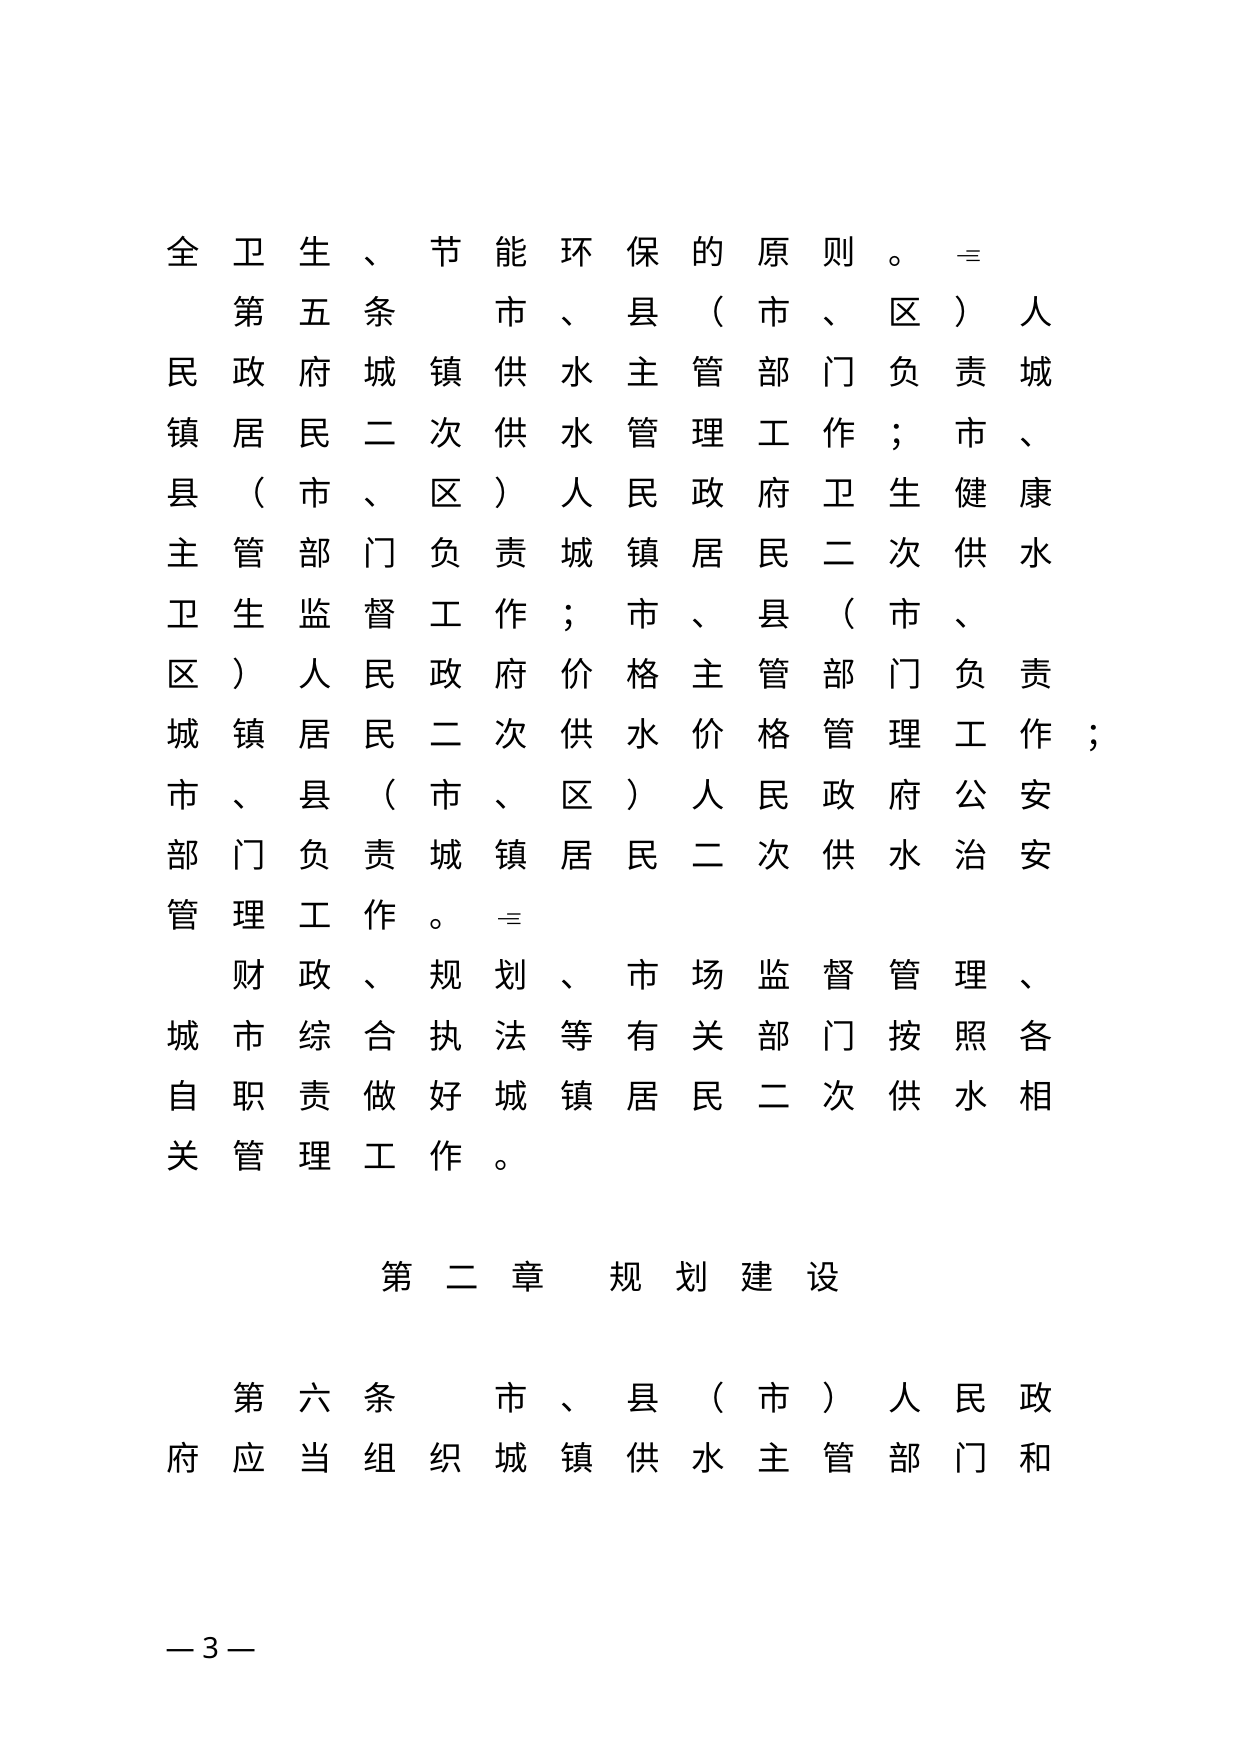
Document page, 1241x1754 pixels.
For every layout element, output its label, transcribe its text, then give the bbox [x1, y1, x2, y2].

text 第五条 市、县（市、区）人民政府城镇供水主管部门负责城镇居民二次供水管理工作；市、县（市、区）人民政府卫生健康主管部门负责城镇居民二次供水卫生监督工作；市、县（市、区）人民政府价格主管部门负责城镇居民二次供水价格管理工作；市、县（市、区）人民政府公安部门负责城镇居民二次供水治安管理工作。 [167, 280, 1085, 943]
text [167, 1365, 1085, 1486]
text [167, 219, 1085, 280]
text 财政、规划、市场监督管理、城市综合执法等有关部门按照各自职责做好城镇居民二次供水相关管理工作。 [167, 943, 1085, 1184]
list 规划建设 [167, 1245, 1085, 1305]
